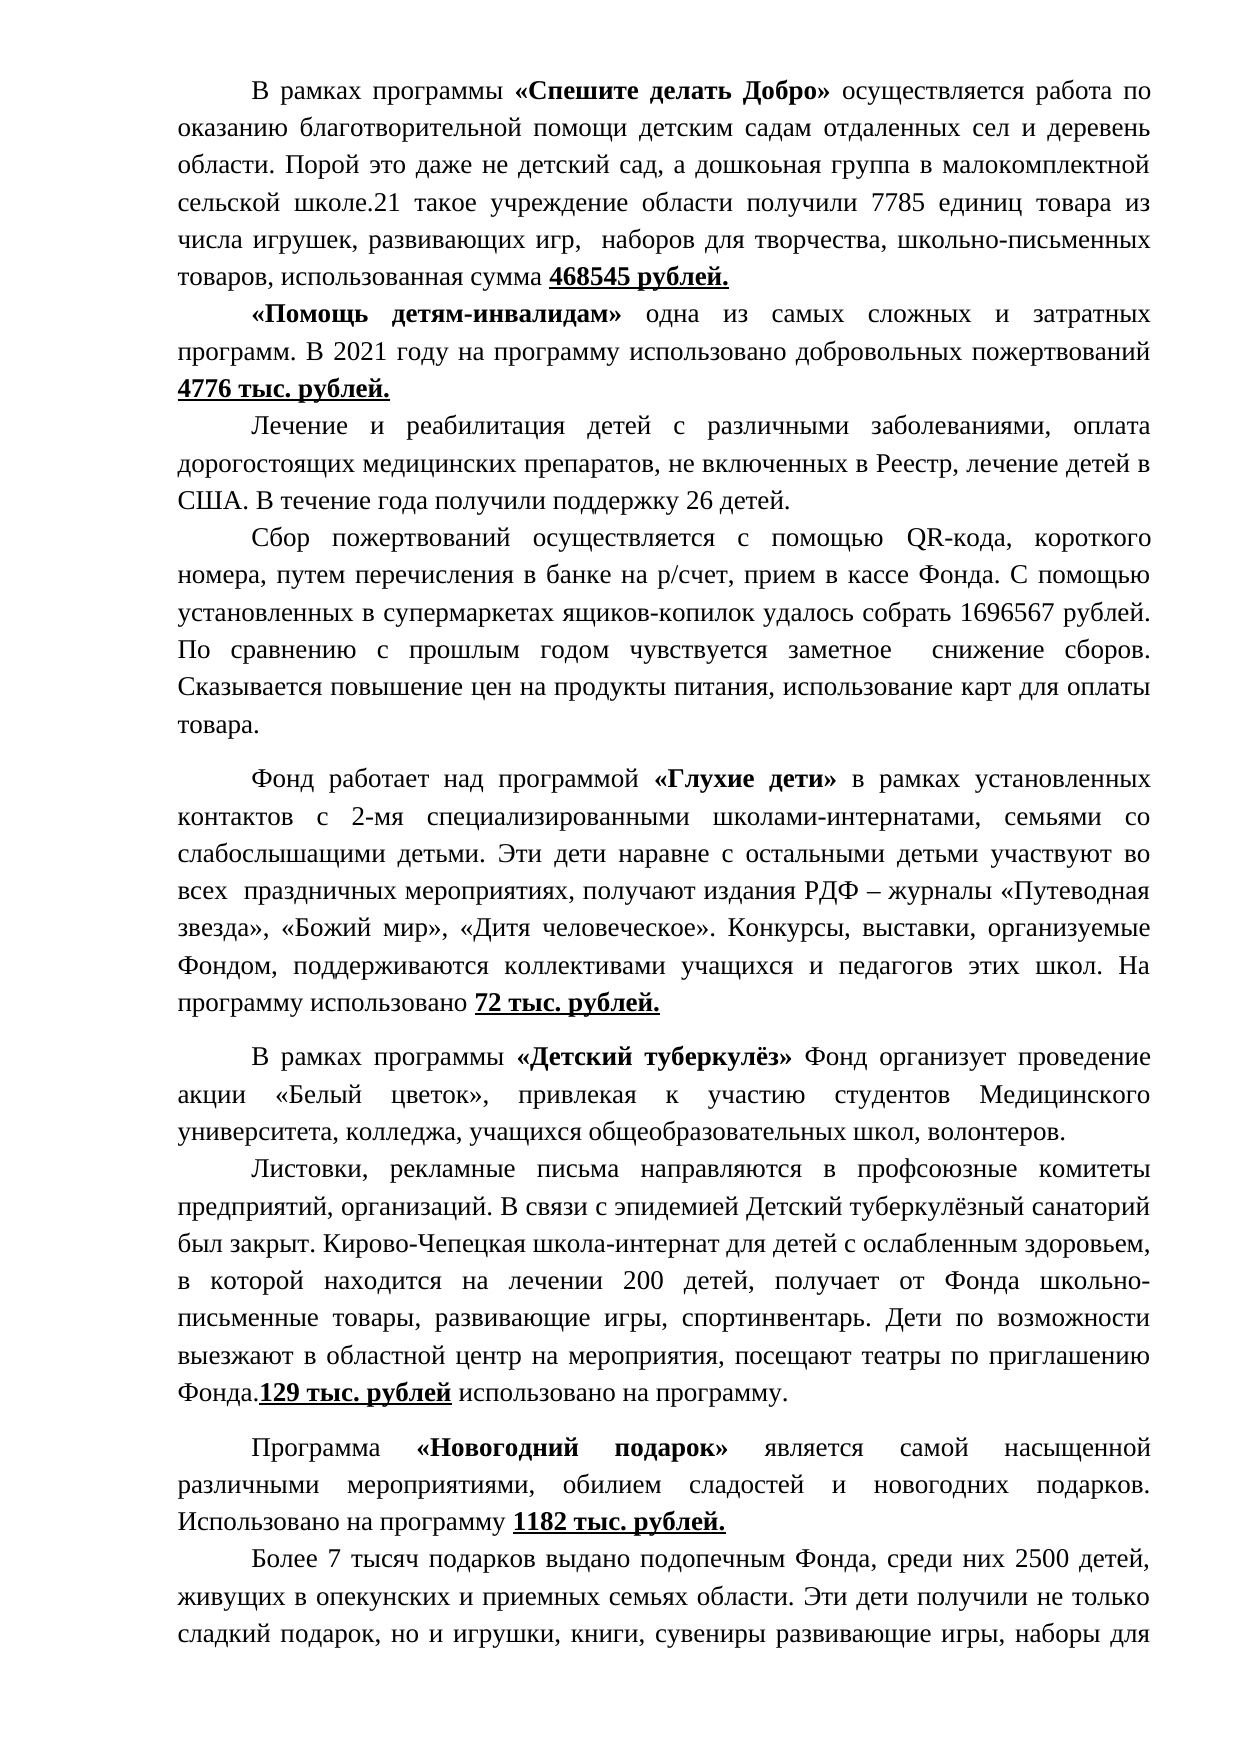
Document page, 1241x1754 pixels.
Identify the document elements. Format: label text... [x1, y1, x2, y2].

text В рамках программы «Спешите делать Добро» осуществляется работа по оказанию благотворительной помощи детским садам отдаленных сел и деревень области. Порой это даже не детский сад, а дошкоьная группа в малокомплектной сельской школе.21 такое учреждение области получили 7785 единиц товара из числа игрушек, развивающих игр, наборов для творчества, школьно-письменных товаров, использованная сумма 468545 рублей. [177, 74, 1152, 291]
text Лечение и реабилитация детей с различными заболеваниями, оплата дорогостоящих медицинских препаратов, не включенных в Реестр, лечение детей в США. В течение года получили поддержку 26 детей. [177, 409, 1152, 515]
text Листовки, рекламные письма направляются в профсоюзные комитеты предприятий, организаций. В связи с эпидемией Детский туберкулёзный санаторий был закрыт. Кирово-Чепецкая школа-интернат для детей с ослабленным здоровьем, в которой находится на лечении 200 детей, получает от Фонда школьно-письменные товары, развивающие игры, спортинвентарь. Дети по возможности выезжают в областной центр на мероприятия, посещают театры по приглашению Фонда.129 тыс. рублей использовано на программу. [177, 1152, 1152, 1407]
text «Помощь детям-инвалидам» одна из самых сложных и затратных программ. В 2021 году на программу использовано добровольных пожертвований 4776 тыс. рублей. [177, 298, 1152, 403]
text Программа «Новогодний подарок» является самой насыщенной различными мероприятиями, обилием сладостей и новогодних подарков. Использовано на программу 1182 тыс. рублей. [177, 1431, 1152, 1536]
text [177, 1542, 1152, 1648]
text Фонд работает над программой «Глухие дети» в рамках установленных контактов с 2-мя специализированными школами-интернатами, семьями со слабослышащими детьми. Эти дети наравне с остальными детьми участвуют во всех праздничных мероприятиях, получают издания РДФ – журналы «Путеводная звезда», «Божий мир», «Дитя человеческое». Конкурсы, выставки, организуемые Фондом, поддерживаются коллективами учащихся и педагогов этих школ. На программу использовано 72 тыс. рублей. [177, 762, 1152, 1017]
text Сбор пожертвований осуществляется с помощью QR-кода, короткого номера, путем перечисления в банке на р/счет, прием в кассе Фонда. С помощью установленных в супермаркетах ящиков-копилок удалось собрать 1696567 рублей. По сравнению с прошлым годом чувствуется заметное снижение сборов. Сказывается повышение цен на продукты питания, использование карт для оплаты товара. [177, 521, 1152, 739]
text В рамках программы «Детский туберкулёз» Фонд организует проведение акции «Белый цветок», привлекая к участию студентов Медицинского университета, колледжа, учащихся общеобразовательных школ, волонтеров. [177, 1041, 1152, 1146]
